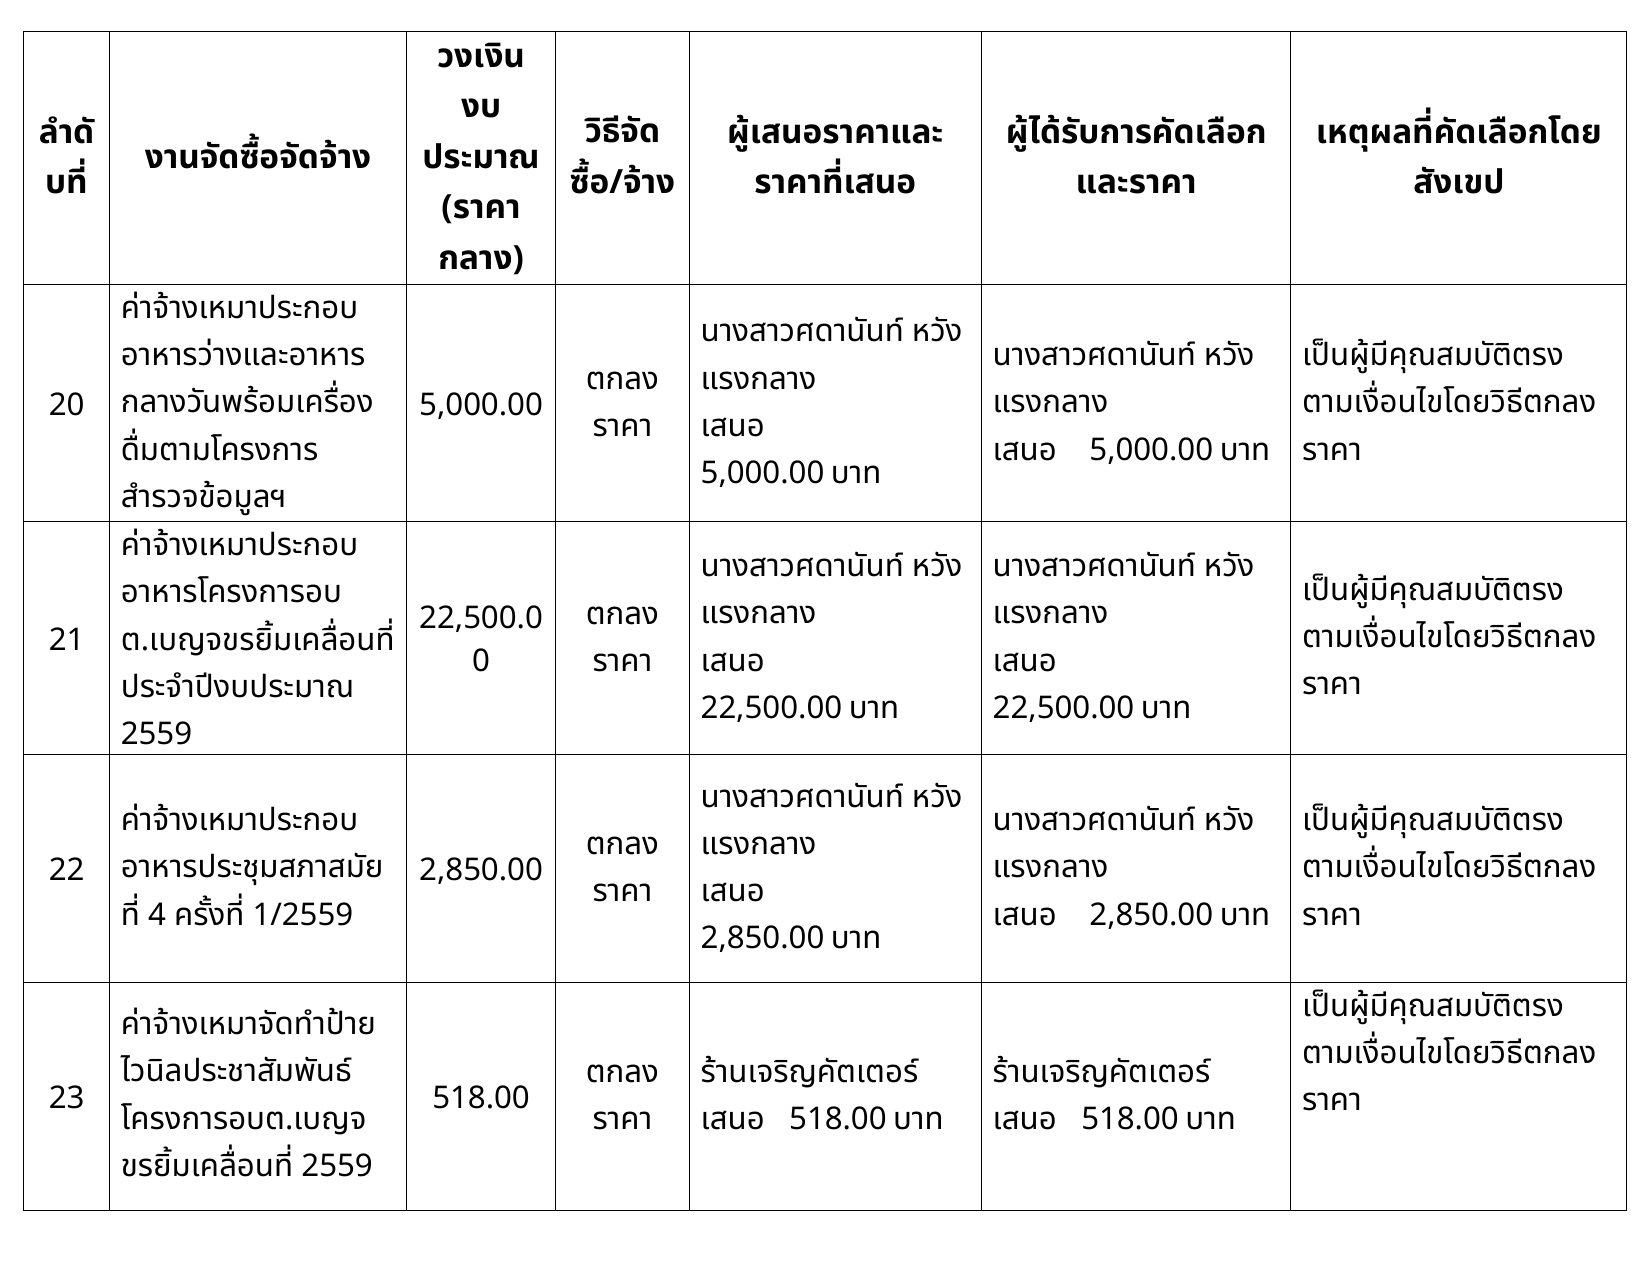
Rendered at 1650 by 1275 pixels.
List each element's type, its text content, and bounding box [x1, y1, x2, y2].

table_header งานจัดซื้อจัดจ้าง [110, 32, 406, 284]
table_cell ตกลงราคา [556, 983, 689, 1209]
table_cell 22,500.00 [407, 522, 555, 754]
table_header เหตุผลที่คัดเลือกโดยสังเขป [1291, 32, 1626, 284]
table_cell เป็นผู้มีคุณสมบัติตรงตามเงื่อนไขโดยวิธีตกลงราคา [1291, 522, 1626, 754]
table_cell ร้านเจริญคัตเตอร์ เสนอ 518.00บาท [982, 983, 1290, 1209]
table_cell 20 [24, 285, 109, 521]
table_cell ค่าจ้างเหมาประกอบอาหารประชุมสภาสมัยที่ 4 ครั้งที่ 1/2559 [110, 755, 406, 982]
table_cell ค่าจ้างเหมาจัดทำป้ายไวนิลประชาสัมพันธ์โครงการอบต.เบญจขรยิ้มเคลื่อนที่ 2559 [110, 983, 406, 1209]
table_cell 21 [24, 522, 109, 754]
table_cell นางสาวศดานันท์ หวังแรงกลาง เสนอ 5,000.00บาท [982, 285, 1290, 521]
table_header ผู้เสนอราคาและราคาที่เสนอ [690, 32, 981, 284]
table_cell เป็นผู้มีคุณสมบัติตรงตามเงื่อนไขโดยวิธีตกลงราคา [1291, 285, 1626, 521]
table_cell ค่าจ้างเหมาประกอบอาหารโครงการอบต.เบญจขรยิ้มเคลื่อนที่ประจำปีงบประมาณ 2559 [110, 522, 406, 754]
table_cell ตกลงราคา [556, 285, 689, 521]
table_cell 23 [24, 983, 109, 1209]
table_cell 2,850.00 [407, 755, 555, 982]
table_cell 518.00 [407, 983, 555, 1209]
table_cell นางสาวศดานันท์ หวังแรงกลาง เสนอ 2,850.00บาท [982, 755, 1290, 982]
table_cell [1291, 983, 1626, 1209]
table_cell เป็นผู้มีคุณสมบัติตรงตามเงื่อนไขโดยวิธีตกลงราคา [1291, 755, 1626, 982]
table_cell ค่าจ้างเหมาประกอบอาหารว่างและอาหารกลางวันพร้อมเครื่องดื่มตามโครงการสำรวจข้อมูลฯ [110, 285, 406, 521]
table_header ผู้ได้รับการคัดเลือก และราคา [982, 32, 1290, 284]
table_header ลำดับที่ [24, 32, 109, 284]
table_cell ตกลงราคา [556, 755, 689, 982]
table_header วงเงินงบประมาณ (ราคากลาง) [407, 32, 555, 284]
table_cell 5,000.00 [407, 285, 555, 521]
table_cell ตกลงราคา [556, 522, 689, 754]
table_cell 22 [24, 755, 109, 982]
table_cell นางสาวศดานันท์ หวังแรงกลาง เสนอ 22,500.00บาท [982, 522, 1290, 754]
table_cell นางสาวศดานันท์ หวังแรงกลาง เสนอ 5,000.00บาท [690, 285, 981, 521]
table_cell นางสาวศดานันท์ หวังแรงกลาง เสนอ 2,850.00บาท [690, 755, 981, 982]
table_header วิธีจัดซื้อ/จ้าง [556, 32, 689, 284]
table_cell นางสาวศดานันท์ หวังแรงกลาง เสนอ 22,500.00บาท [690, 522, 981, 754]
table_cell ร้านเจริญคัตเตอร์ เสนอ 518.00บาท [690, 983, 981, 1209]
